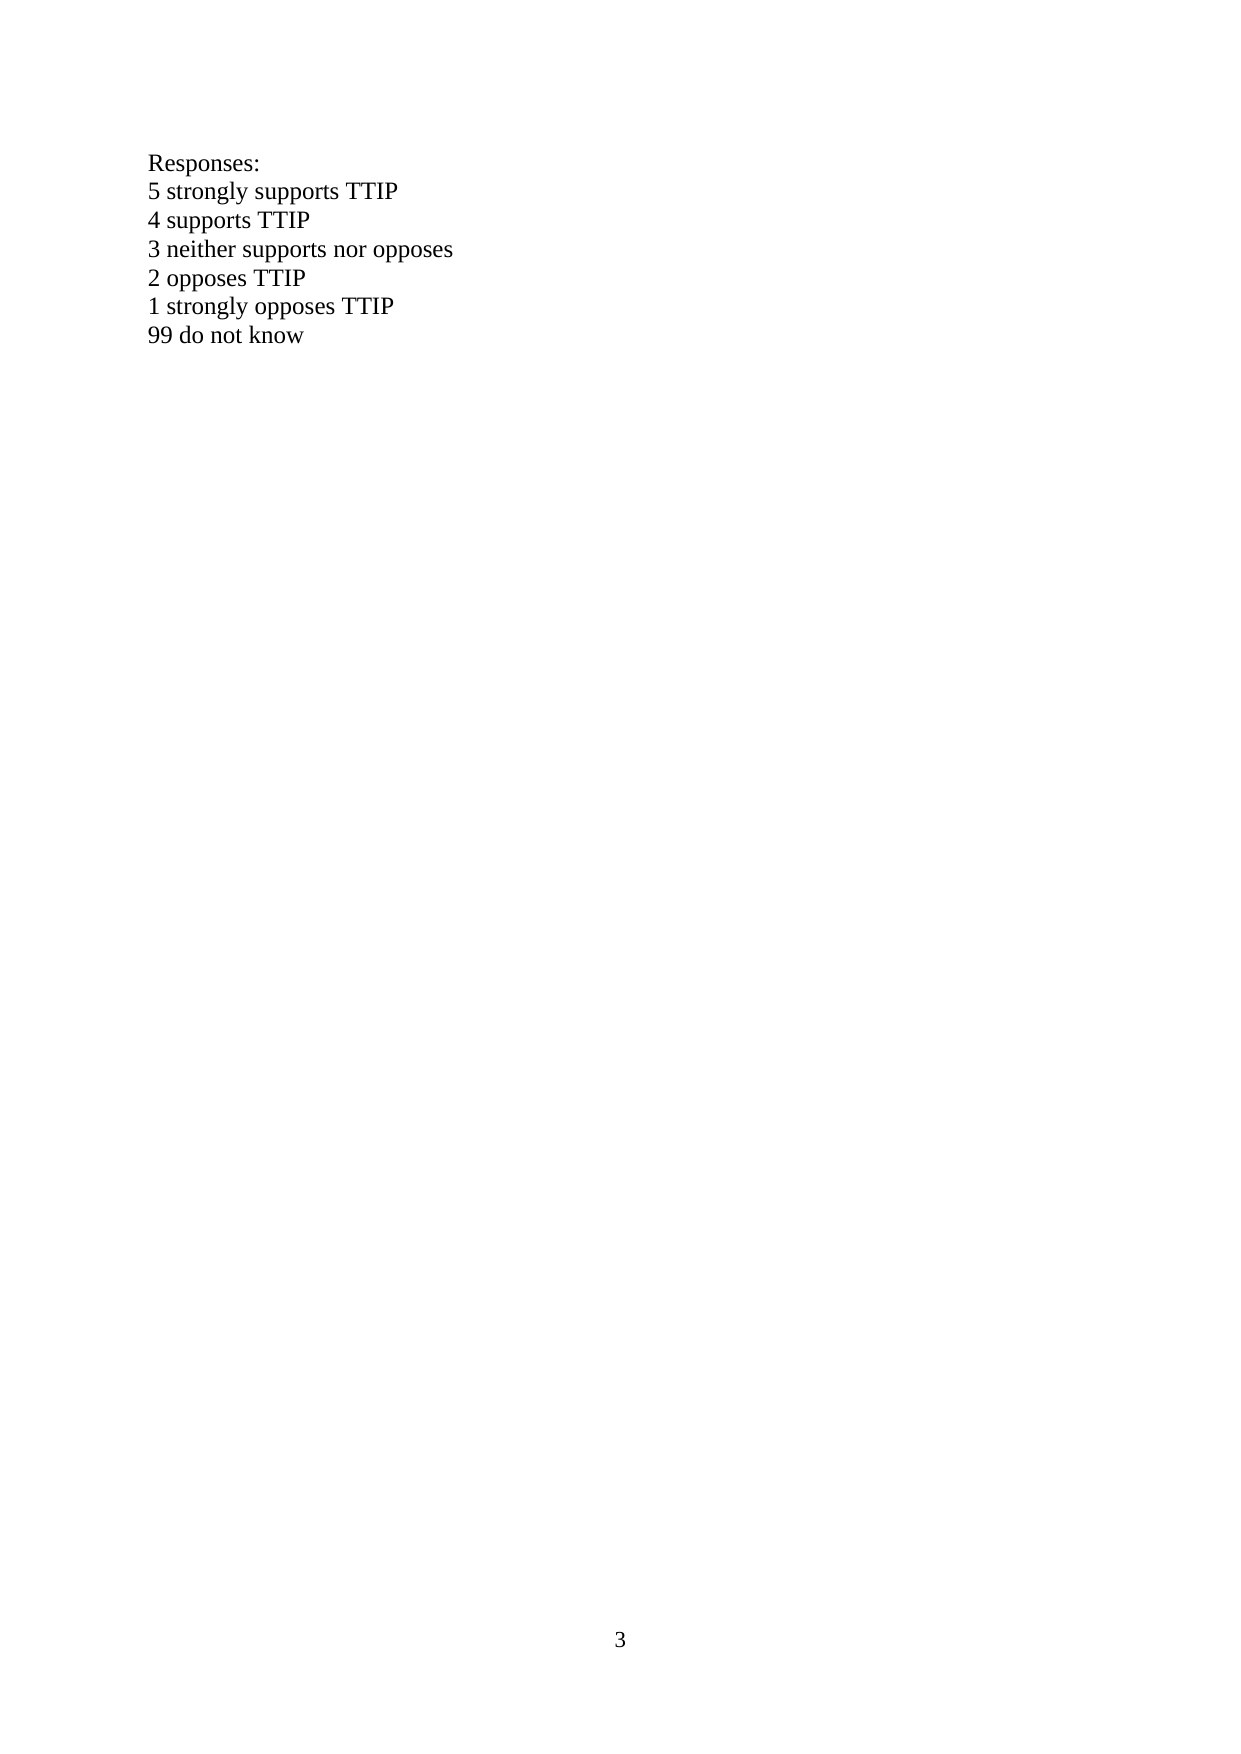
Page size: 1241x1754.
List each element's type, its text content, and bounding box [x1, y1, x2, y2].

text 3 neither supports nor opposes [148, 234, 1093, 263]
text 99 do not know [148, 320, 1093, 349]
text 5 strongly supports TTIP [148, 176, 1093, 205]
text 4 supports TTIP [148, 205, 1093, 234]
text 2 opposes TTIP [148, 263, 1093, 291]
text 1 strongly opposes TTIP [148, 291, 1093, 320]
text Responses: [148, 148, 1093, 176]
